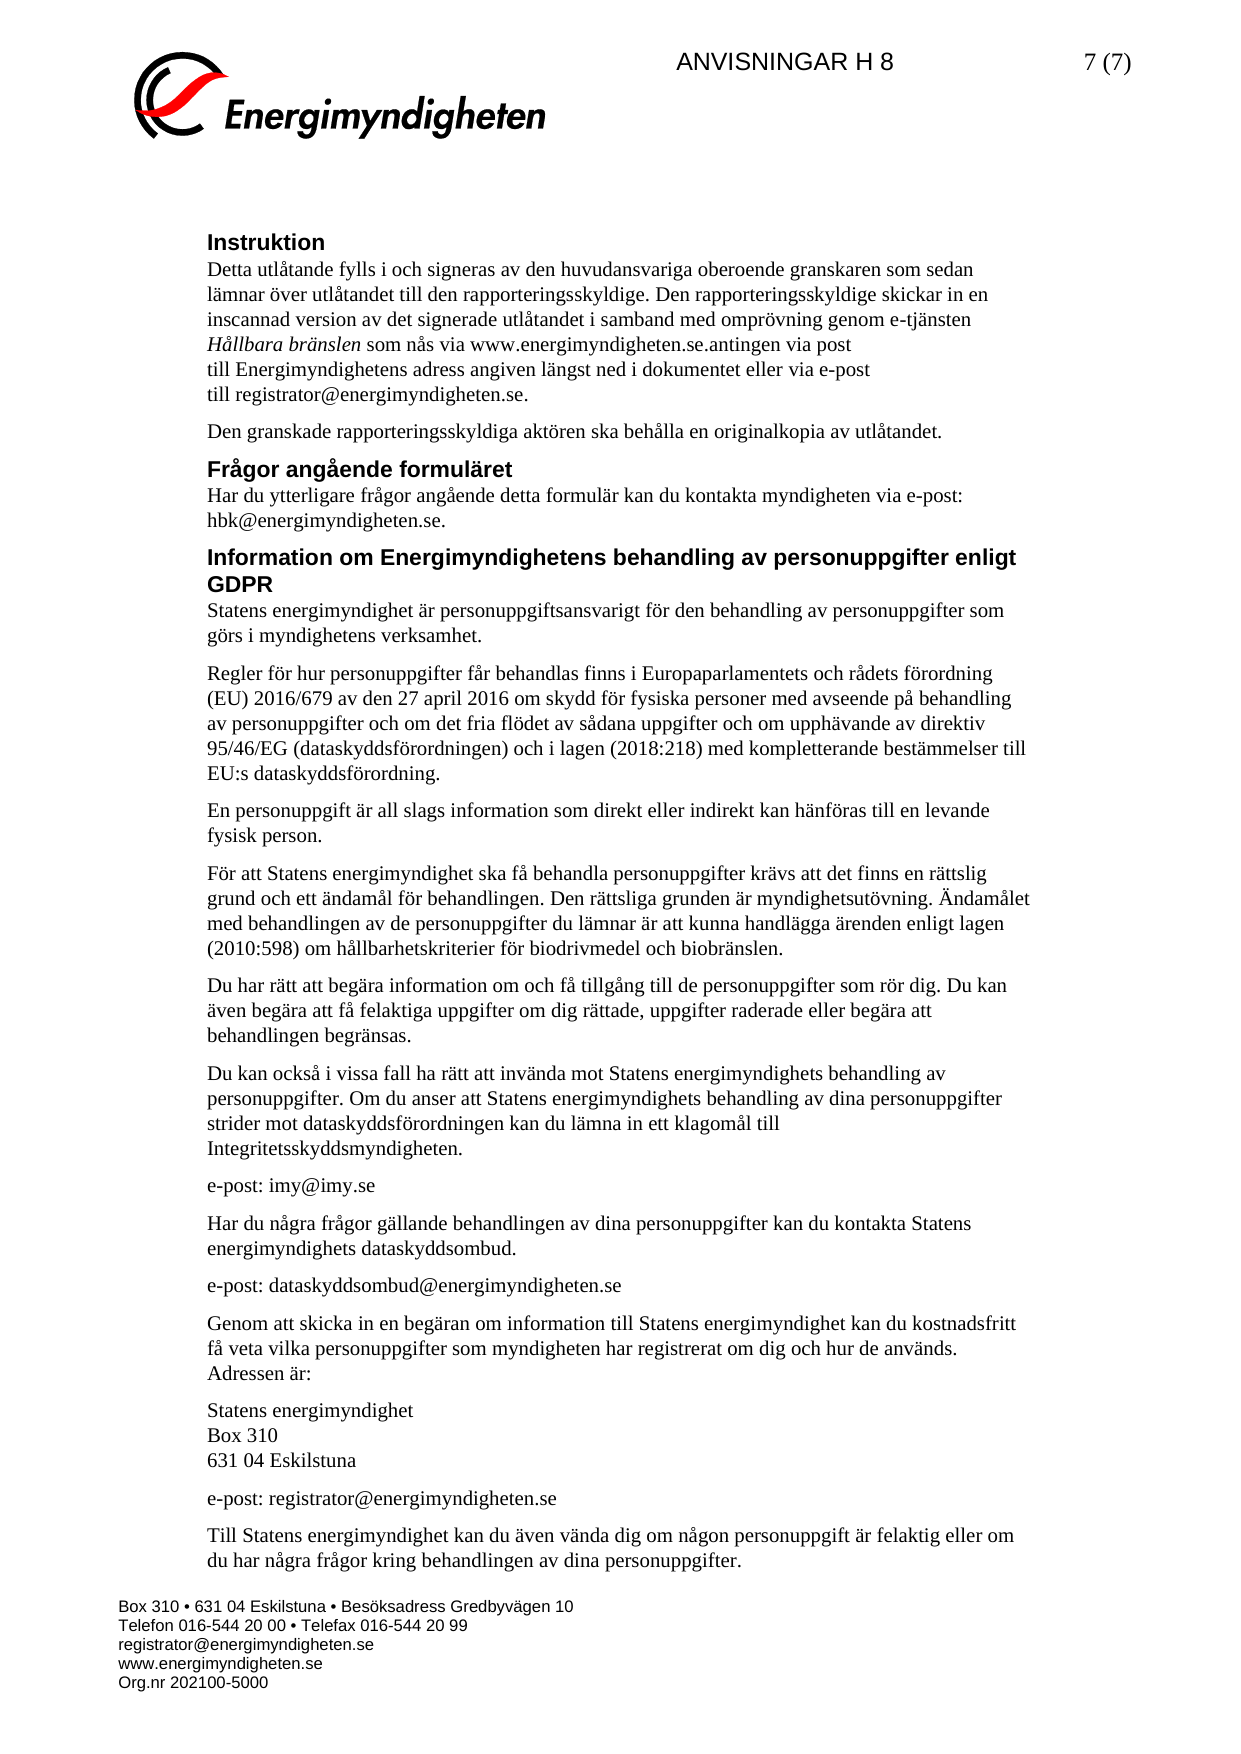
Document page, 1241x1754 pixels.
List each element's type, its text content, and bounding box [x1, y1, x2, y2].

text Du kan också i vissa fall ha rätt att invända mot Statens energimyndighets behandling av personuppgifter. Om du anser att Statens energimyndighets behandling av dina personuppgifter strider mot dataskyddsförordningen kan du lämna in ett klagomål till Integritetsskyddsmyndigheten. [207, 1059, 1033, 1159]
subtitle Information om Energimyndighetens behandling av personuppgifter enligt GDPR [207, 544, 1033, 597]
text Detta utlåtande fylls i och signeras av den huvudansvariga oberoende granskaren som sedan lämnar över utlåtandet till den rapporteringsskyldige. Den rapporteringsskyldige skickar in en inscannad version av det signerade utlåtandet i samband med omprövning genom e-tjänsten Hållbara bränslen som nås via www.energimyndigheten.se.antingen via post till Energimyndighetens adress angiven längst ned i dokumentet eller via e-post till registrator@energimyndigheten.se. [207, 256, 1033, 406]
text Statens energimyndighet är personuppgiftsansvarigt för den behandling av personuppgifter som görs i myndighetens verksamhet. [207, 597, 1033, 647]
text Till Statens energimyndighet kan du även vända dig om någon personuppgift är felaktig eller om du har några frågor kring behandlingen av dina personuppgifter. [207, 1522, 1033, 1572]
text Regler för hur personuppgifter får behandlas finns i Europaparlamentets och rådets förordning (EU) 2016/679 av den 27 april 2016 om skydd för fysiska personer med avseende på behandling av personuppgifter och om det fria flödet av sådana uppgifter och om upphävande av direktiv 95/46/EG (dataskyddsförordningen) och i lagen (2018:218) med kompletterande bestämmelser till EU:s dataskyddsförordning. [207, 659, 1033, 784]
text e-post: dataskyddsombud@energimyndigheten.se [207, 1272, 1033, 1297]
text e-post: imy@imy.se [207, 1172, 1033, 1197]
text Du har rätt att begära information om och få tillgång till de personuppgifter som rör dig. Du kan även begära att få felaktiga uppgifter om dig rättade, uppgifter raderade eller begära att behandlingen begränsas. [207, 972, 1033, 1047]
text Den granskade rapporteringsskyldiga aktören ska behålla en originalkopia av utlåtandet. [207, 418, 1033, 443]
text e-post: registrator@energimyndigheten.se [207, 1484, 1033, 1509]
subtitle Instruktion [207, 229, 1033, 256]
text Har du några frågor gällande behandlingen av dina personuppgifter kan du kontakta Statens energimyndighets dataskyddsombud. [207, 1209, 1033, 1259]
text En personuppgift är all slags information som direkt eller indirekt kan hänföras till en levande fysisk person. [207, 797, 1033, 847]
text Genom att skicka in en begäran om information till Statens energimyndighet kan du kostnadsfritt få veta vilka personuppgifter som myndigheten har registrerat om dig och hur de används. Adressen är: [207, 1309, 1033, 1384]
text Statens energimyndighet Box 310 631 04 Eskilstuna [207, 1397, 1033, 1472]
text Har du ytterligare frågor angående detta formulär kan du kontakta myndigheten via e-post: hbk@energimyndigheten.se. [207, 482, 1033, 532]
subtitle Frågor angående formuläret [207, 456, 1033, 482]
text För att Statens energimyndighet ska få behandla personuppgifter krävs att det finns en rättslig grund och ett ändamål för behandlingen. Den rättsliga grunden är myndighetsutövning. Ändamålet med behandlingen av de personuppgifter du lämnar är att kunna handlägga ärenden enligt lagen (2010:598) om hållbarhetskriterier för biodrivmedel och biobränslen. [207, 859, 1033, 959]
